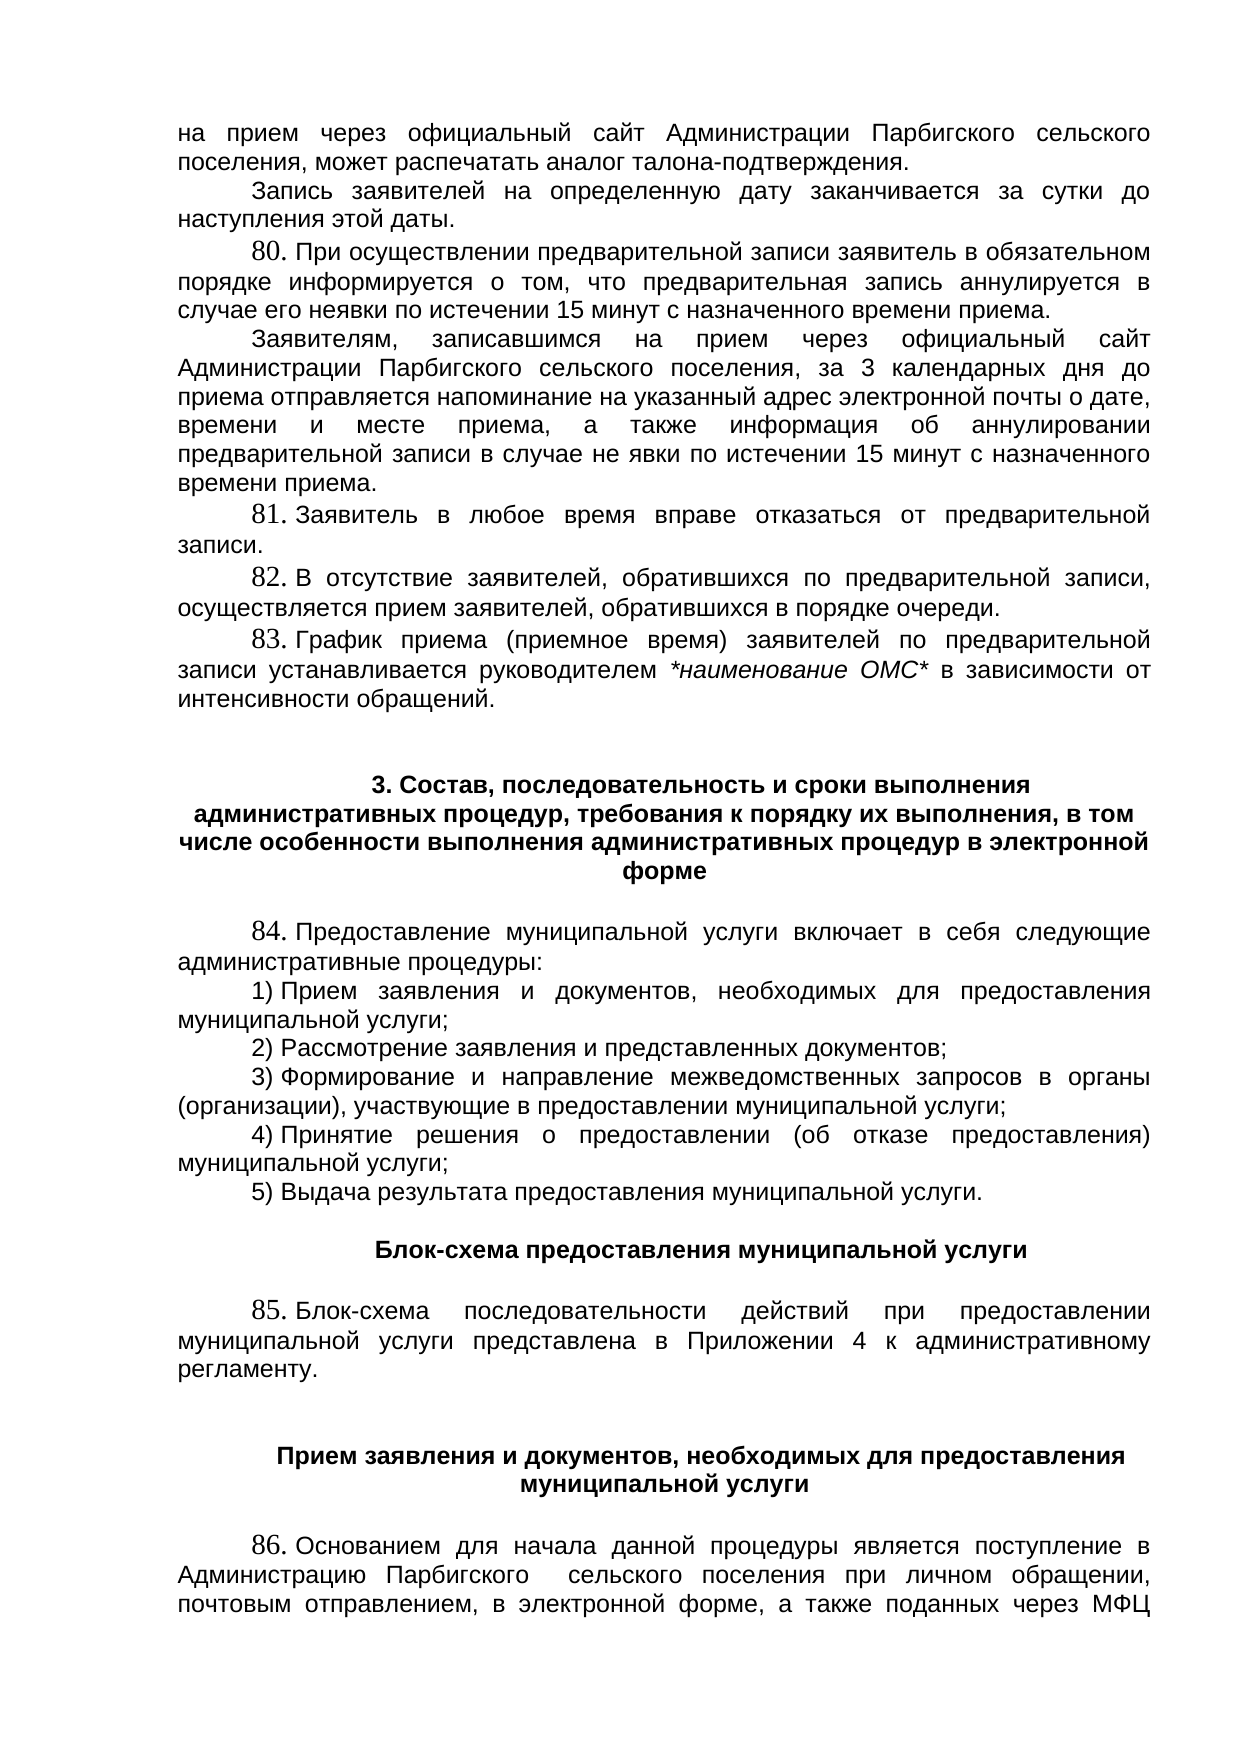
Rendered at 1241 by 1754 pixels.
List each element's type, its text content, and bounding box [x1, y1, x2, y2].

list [177, 118, 1152, 176]
list Заявитель в любое время вправе отказаться от предварительной записи. [177, 497, 1152, 559]
list Предоставление муниципальной услуги включает в себя следующие административные процедуры: [177, 913, 1152, 976]
list Блок-схема последовательности действий при предоставлении муниципальной услуги представлена в Приложении 4 к административному регламенту. [177, 1292, 1152, 1383]
text Запись заявителей на определенную дату заканчивается за сутки до наступления этой даты. [177, 176, 1152, 233]
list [177, 1527, 1152, 1618]
list При осуществлении предварительной записи заявитель в обязательном порядке информируется о том, что предварительная запись аннулируется в случае его неявки по истечении 15 минут с назначенного времени приема. [177, 233, 1152, 324]
text 3) Формирование и направление межведомственных запросов в органы (организации), участвующие в предоставлении муниципальной услуги; [177, 1062, 1152, 1119]
text 2) Рассмотрение заявления и представленных документов; [177, 1033, 1152, 1062]
text 3. Состав, последовательность и сроки выполнения административных процедур, требования к порядку их выполнения, в том числе особенности выполнения административных процедур в электронной форме [177, 770, 1152, 885]
list В отсутствие заявителей, обратившихся по предварительной записи, осуществляется прием заявителей, обратившихся в порядке очереди. [177, 559, 1152, 621]
text Заявителям, записавшимся на прием через официальный сайт Администрации Парбигского сельского поселения, за 3 календарных дня до приема отправляется напоминание на указанный адрес электронной почты о дате, времени и месте приема, а также информация об аннулировании предварительной записи в случае не явки по истечении 15 минут с назначенного времени приема. [177, 324, 1152, 497]
text 4) Принятие решения о предоставлении (об отказе предоставления) муниципальной услуги; [177, 1119, 1152, 1177]
list График приема (приемное время) заявителей по предварительной записи устанавливается руководителем *наименование ОМС* в зависимости от интенсивности обращений. [177, 621, 1152, 712]
text 1) Прием заявления и документов, необходимых для предоставления муниципальной услуги; [177, 976, 1152, 1033]
text Блок-схема предоставления муниципальной услуги [177, 1234, 1152, 1263]
text Прием заявления и документов, необходимых для предоставления муниципальной услуги [177, 1441, 1152, 1498]
text 5) Выдача результата предоставления муниципальной услуги. [177, 1177, 1152, 1206]
